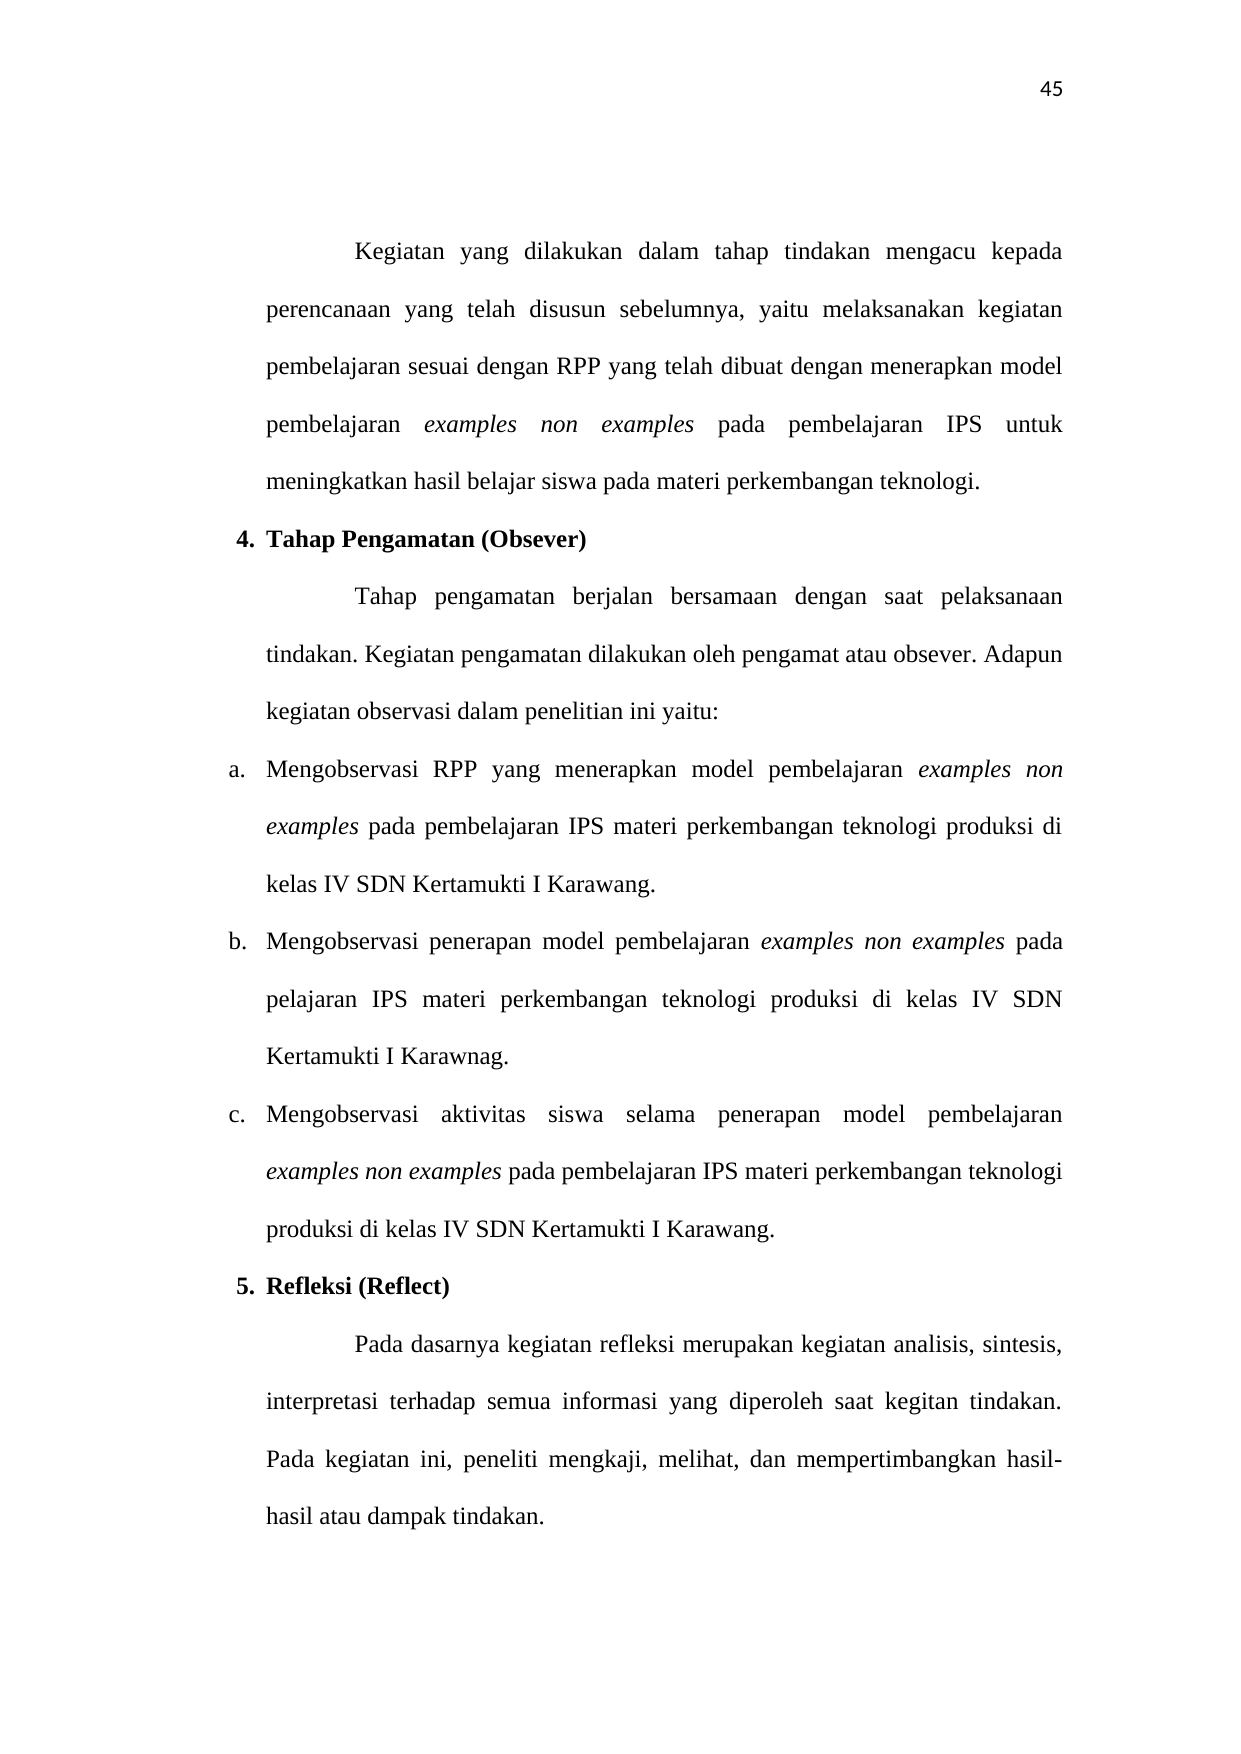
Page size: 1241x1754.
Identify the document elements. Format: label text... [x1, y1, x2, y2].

list Mengobservasi penerapan model pembelajaran examples non examples pada pelajaran IPS materi perkembangan teknologi produksi di kelas IV SDN Kertamukti I Karawnag. [228, 926, 1063, 1070]
list Mengobservasi RPP yang menerapkan model pembelajaran examples non examples pada pembelajaran IPS materi perkembangan teknologi produksi di kelas IV SDN Kertamukti I Karawang. [228, 754, 1063, 897]
list Mengobservasi aktivitas siswa selama penerapan model pembelajaran examples non examples pada pembelajaran IPS materi perkembangan teknologi produksi di kelas IV SDN Kertamukti I Karawang. [228, 1099, 1063, 1242]
list Tahap Pengamatan (Obsever) [236, 524, 1063, 552]
list Tahap pengamatan berjalan bersamaan dengan saat pelaksanaan tindakan. Kegiatan pengamatan dilakukan oleh pengamat atau obsever. Adapun kegiatan observasi dalam penelitian ini yaitu: [266, 581, 1063, 725]
list Kegiatan yang dilakukan dalam tahap tindakan mengacu kepada perencanaan yang telah disusun sebelumnya, yaitu melaksanakan kegiatan pembelajaran sesuai dengan RPP yang telah dibuat dengan menerapkan model pembelajaran examples non examples pada pembelajaran IPS untuk meningkatkan hasil belajar siswa pada materi perkembangan teknologi. [266, 236, 1063, 495]
list Pada dasarnya kegiatan refleksi merupakan kegiatan analisis, sintesis, interpretasi terhadap semua informasi yang diperoleh saat kegitan tindakan. Pada kegiatan ini, peneliti mengkaji, melihat, dan mempertimbangkan hasil-hasil atau dampak tindakan. [266, 1329, 1063, 1530]
list Refleksi (Reflect) [236, 1271, 1063, 1300]
